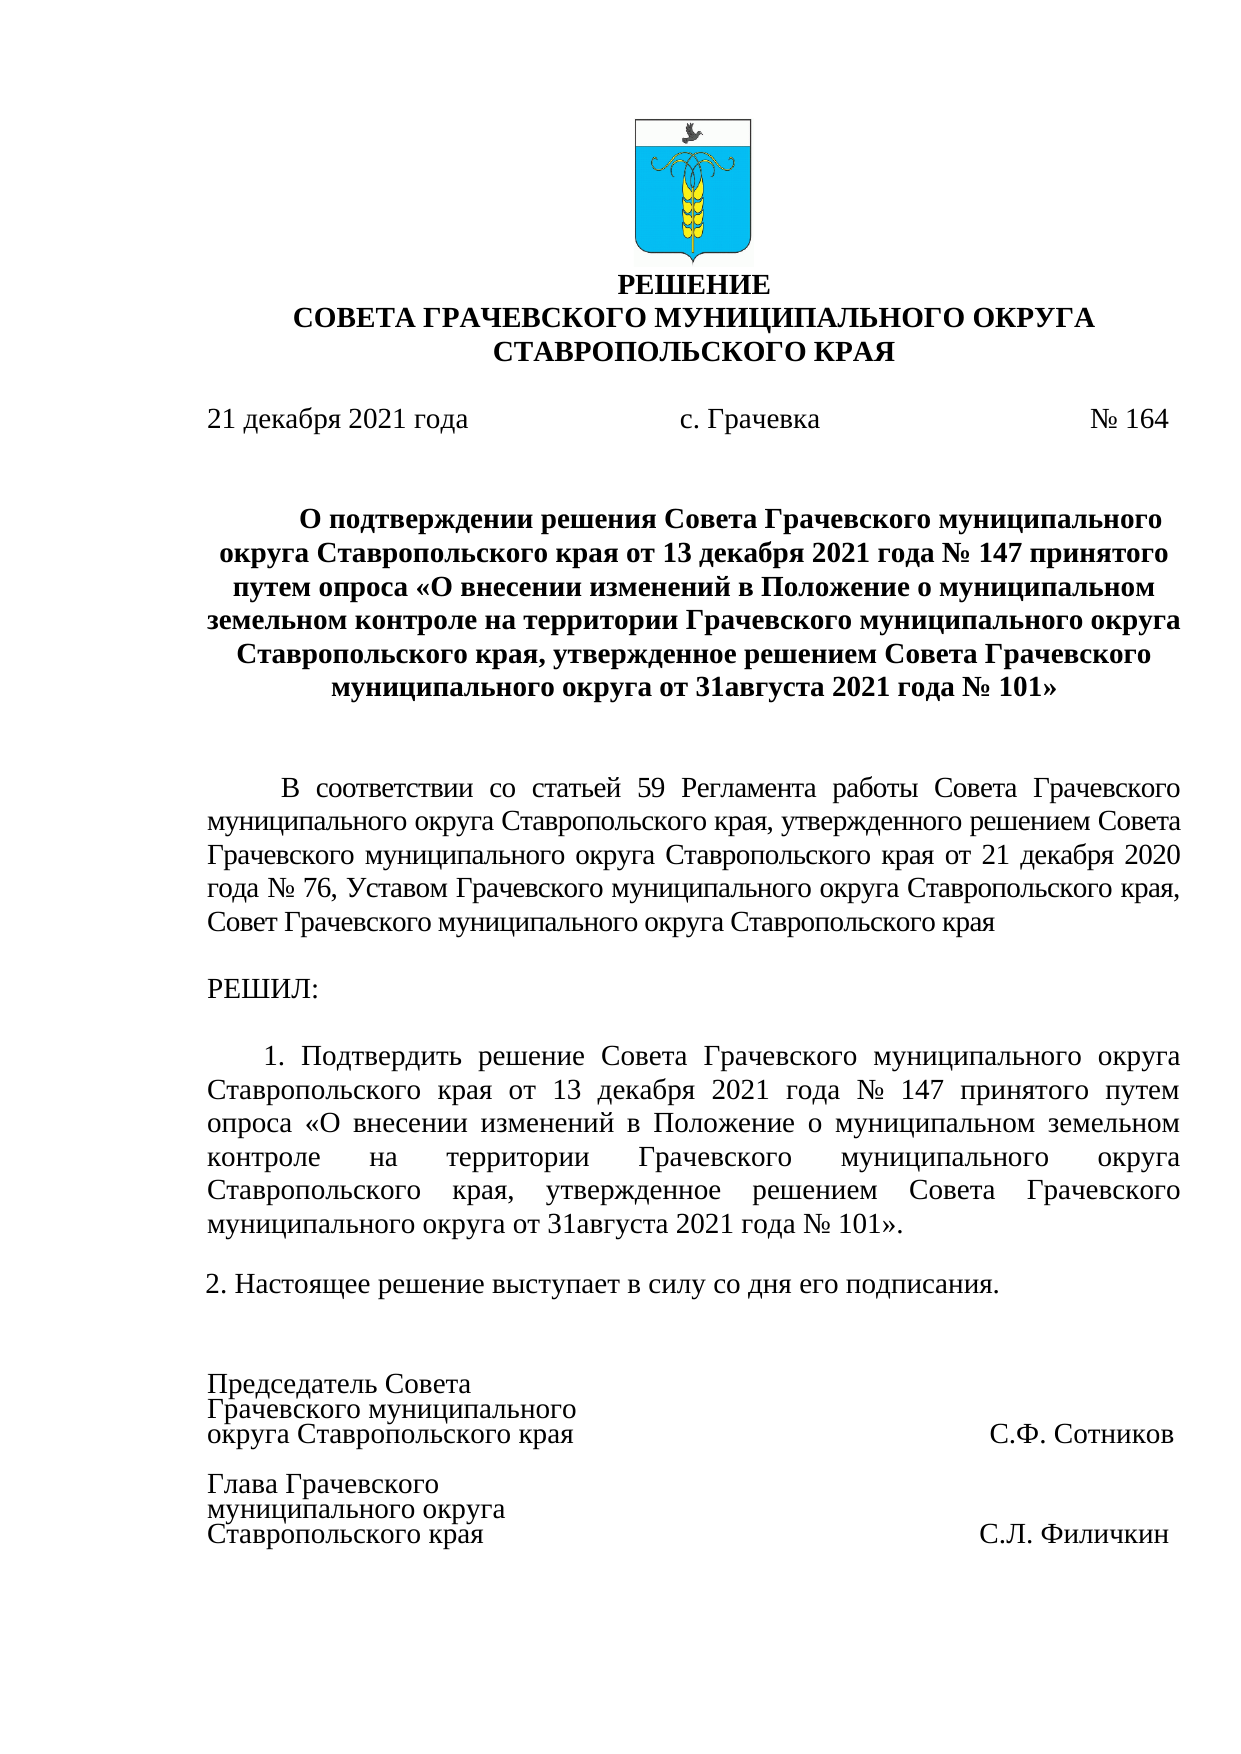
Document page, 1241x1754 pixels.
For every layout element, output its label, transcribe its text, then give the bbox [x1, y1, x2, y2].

text Грачевского муниципального [207, 1398, 1181, 1423]
text О подтверждении решения Совета Грачевского муниципального округа Ставропольского края от 13 декабря 2021 года № 147 принятого путем опроса «О внесении изменений в Положение о муниципальном земельном контроле на территории Грачевского муниципального округа Ставропольского края, утвержденное решением Совета Грачевского муниципального округа от 31августа 2021 года № 101» [207, 502, 1181, 703]
text муниципального округа [207, 1498, 1181, 1523]
text СОВЕТА ГРАЧЕВСКОГО МУНИЦИПАЛЬНОГО ОКРУГА [207, 300, 1181, 334]
text РЕШИЛ: [207, 971, 1181, 1005]
text 2. Настоящее решение выступает в силу со дня его подписания. [205, 1273, 1181, 1298]
text Председатель Совета [207, 1373, 1181, 1398]
text В соответствии со статьей 59 Регламента работы Совета Грачевского муниципального округа Ставропольского края, утвержденного решением Совета Грачевского муниципального округа Ставропольского края от 21 декабря 2020 года № 76, Уставом Грачевского муниципального округа Ставропольского края, Совет Грачевского муниципального округа Ставропольского края [207, 770, 1181, 938]
text округа Ставропольского края С.Ф. Сотников [207, 1423, 1181, 1448]
text Глава Грачевского [207, 1473, 1181, 1498]
text РЕШЕНИЕ [207, 267, 1181, 300]
text СТАВРОПОЛЬСКОГО КРАЯ [207, 334, 1181, 367]
text 21 декабря 2021 года с. Грачевка № 164 [207, 401, 1181, 434]
text 1. Подтвердить решение Совета Грачевского муниципального округа Ставропольского края от 13 декабря 2021 года № 147 принятого путем опроса «О внесении изменений в Положение о муниципальном земельном контроле на территории Грачевского муниципального округа Ставропольского края, утвержденное решением Совета Грачевского муниципального округа от 31августа 2021 года № 101». [207, 1038, 1181, 1239]
text Ставропольского края С.Л. Филичкин [207, 1523, 1181, 1548]
picture [633, 118, 754, 267]
